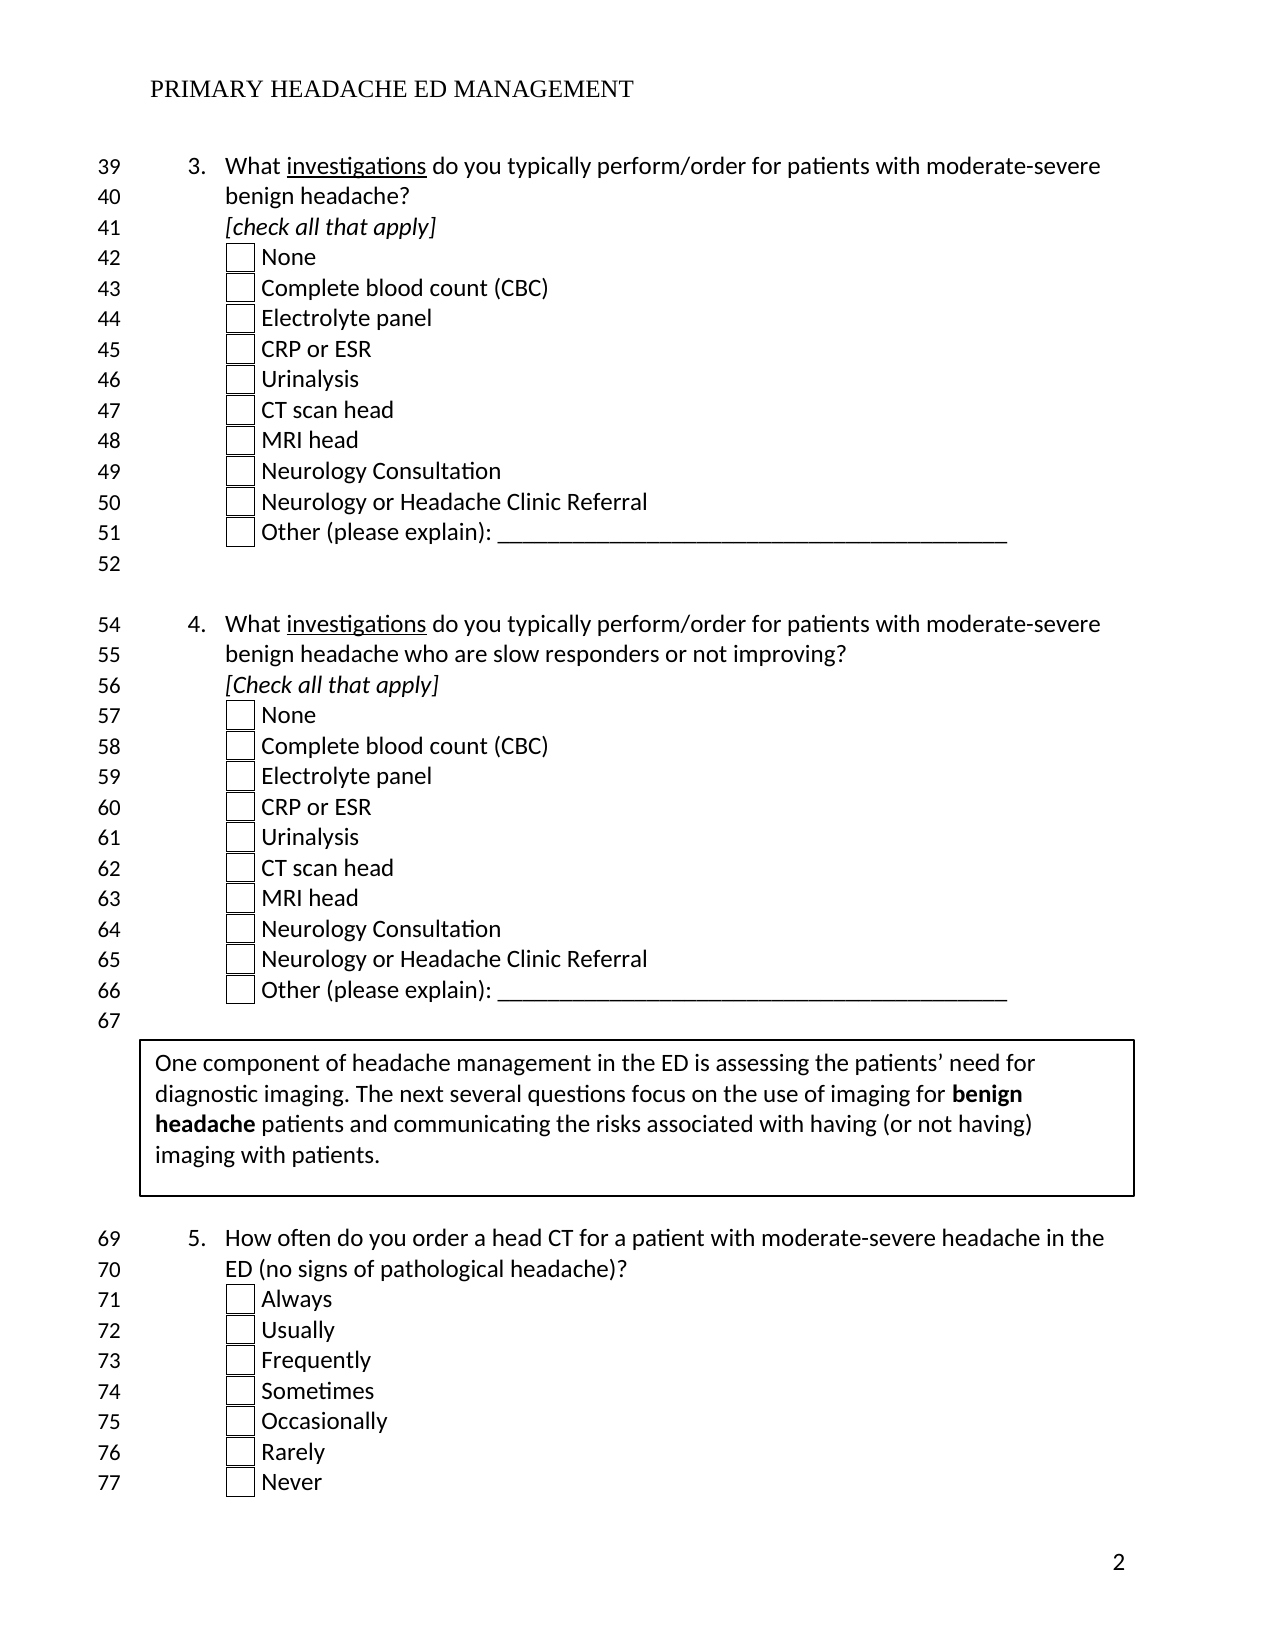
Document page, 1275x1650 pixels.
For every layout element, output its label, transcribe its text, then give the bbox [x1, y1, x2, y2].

text Complete blood count (CBC) [225, 730, 1125, 760]
text CRP or ESR [225, 791, 1125, 821]
list None [225, 699, 1125, 730]
list CT scan head [225, 394, 1125, 425]
list Urinalysis [225, 364, 1125, 394]
list Frequently [225, 1344, 1125, 1375]
list What investigations do you typically perform/order for patients with moderate-severe benign headache? [187, 150, 1125, 211]
list Neurology or Headache Clinic Referral [225, 486, 1125, 516]
list Other (please explain): _________________________________________ [225, 516, 1125, 547]
list Urinalysis [225, 821, 1125, 852]
list [check all that apply] [225, 211, 1125, 242]
list Always [225, 1283, 1125, 1314]
text CT scan head [225, 852, 1125, 882]
list What investigations do you typically perform/order for patients with moderate-severe benign headache who are slow responders or not improving? [Check all that apply] [187, 608, 1125, 699]
list None [225, 242, 1125, 272]
list Complete blood count (CBC) [225, 272, 1125, 303]
text Neurology Consultation [225, 913, 1125, 943]
text Neurology or Headache Clinic Referral [225, 943, 1125, 974]
list CRP or ESR [225, 333, 1125, 364]
text MRI head [225, 882, 1125, 913]
list How often do you order a head CT for a patient with moderate-severe headache in the ED (no signs of pathological headache)? [187, 1222, 1125, 1283]
list Electrolyte panel [225, 303, 1125, 333]
list MRI head [225, 425, 1125, 455]
list Neurology Consultation [225, 455, 1125, 486]
list Rarely [225, 1436, 1125, 1466]
list Usually [225, 1314, 1125, 1344]
list Sometimes [225, 1375, 1125, 1405]
text Electrolyte panel [225, 760, 1125, 791]
list Occasionally [225, 1405, 1125, 1436]
list Never [225, 1466, 1125, 1497]
text Other (please explain): _________________________________________ [225, 974, 1125, 1004]
